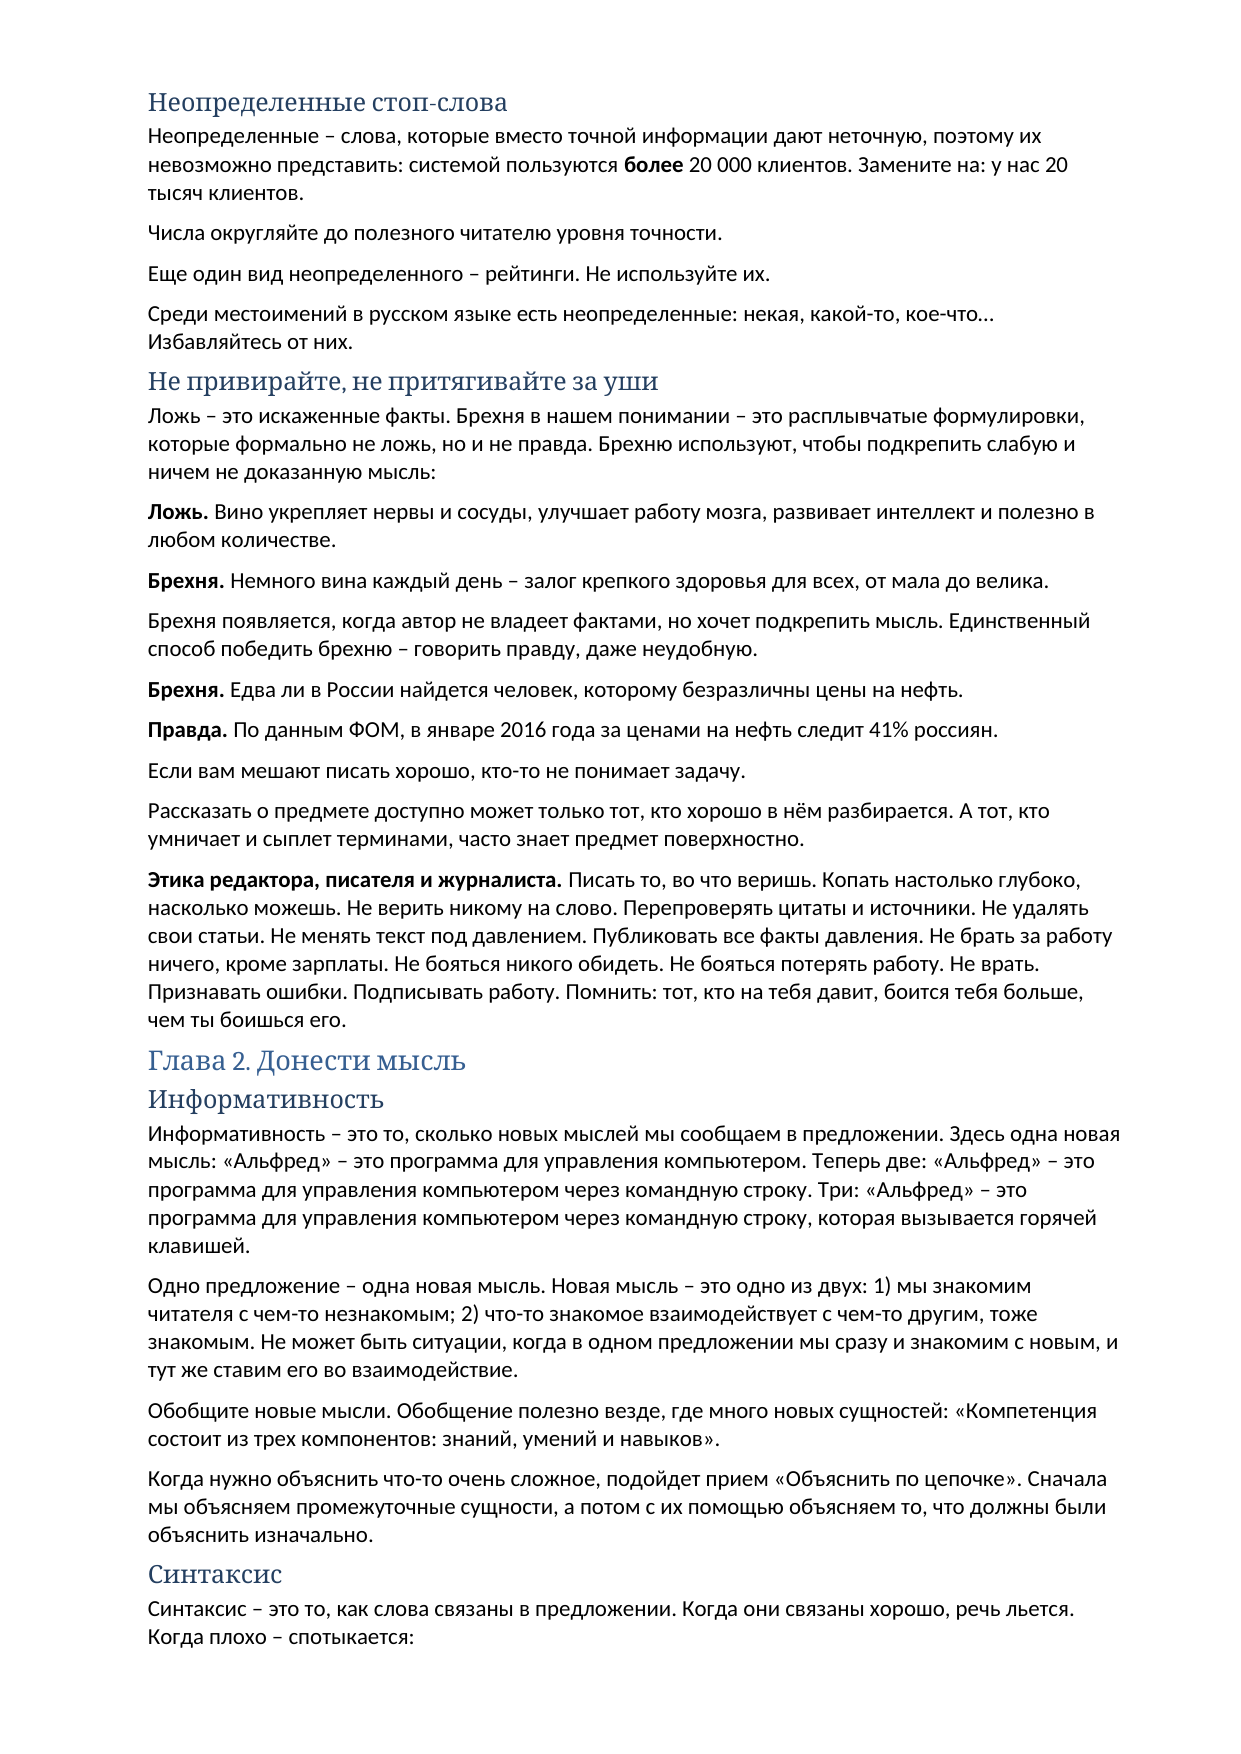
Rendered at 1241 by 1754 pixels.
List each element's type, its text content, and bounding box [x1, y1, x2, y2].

subtitle Синтаксис [148, 1561, 1122, 1590]
subtitle Глава 2. Донести мысль [148, 1046, 1122, 1077]
text Когда нужно объяснить что-то очень сложное, подойдет прием «Объяснить по цепочке». Сначала мы объясняем промежуточные сущности, а потом с их помощью объясняем то, что должны были объяснить изначально. [148, 1464, 1122, 1548]
text Среди местоимений в русском языке есть неопределенные: некая, какой-то, кое-что… Избавляйтесь от них. [148, 299, 1122, 355]
text Ложь. Вино укрепляет нервы и сосуды, улучшает работу мозга, развивает интеллект и полезно в любом количестве. [148, 497, 1122, 553]
text Еще один вид неопределенного – рейтинги. Не используйте их. [148, 259, 1122, 287]
text Рассказать о предмете доступно может только тот, кто хорошо в нём разбирается. А тот, кто умничает и сыплет терминами, часто знает предмет поверхностно. [148, 797, 1122, 853]
text Числа округляйте до полезного читателю уровня точности. [148, 218, 1122, 246]
subtitle Не привирайте, не притягивайте за уши [148, 368, 1122, 397]
text Правда. По данным ФОМ, в январе 2016 года за ценами на нефть следит 41% россиян. [148, 716, 1122, 743]
text Этика редактора, писателя и журналиста. Писать то, во что веришь. Копать настолько глубоко, насколько можешь. Не верить никому на слово. Перепроверять цитаты и источники. Не удалять свои статьи. Не менять текст под давлением. Публиковать все факты давления. Не брать за работу ничего, кроме зарплаты. Не бояться никого обидеть. Не бояться потерять работу. Не врать. Признавать ошибки. Подписывать работу. Помнить: тот, кто на тебя давит, боится тебя больше, чем ты боишься его. [148, 865, 1122, 1033]
text Обобщите новые мысли. Обобщение полезно везде, где много новых сущностей: «Компетенция состоит из трех компонентов: знаний, умений и навыков». [148, 1396, 1122, 1452]
subtitle Неопределенные стоп-слова [148, 89, 1122, 117]
text Брехня. Едва ли в России найдется человек, которому безразличны цены на нефть. [148, 675, 1122, 703]
subtitle Информативность [148, 1086, 1122, 1114]
text Ложь – это искаженные факты. Брехня в нашем понимании – это расплывчатые формулировки, которые формально не ложь, но и не правда. Брехню используют, чтобы подкрепить слабую и ничем не доказанную мысль: [148, 401, 1122, 485]
text Одно предложение – одна новая мысль. Новая мысль – это одно из двух: 1) мы знакомим читателя с чем-то незнакомым; 2) что-то знакомое взаимодействует с чем-то другим, тоже знакомым. Не может быть ситуации, когда в одном предложении мы сразу и знакомим с новым, и тут же ставим его во взаимодействие. [148, 1271, 1122, 1383]
text Синтаксис – это то, как слова связаны в предложении. Когда они связаны хорошо, речь льется. Когда плохо – спотыкается: [148, 1594, 1122, 1650]
text Информативность – это то, сколько новых мыслей мы сообщаем в предложении. Здесь одна новая мысль: «Альфред» – это программа для управления компьютером. Теперь две: «Альфред» – это программа для управления компьютером через командную строку. Три: «Альфред» – это программа для управления компьютером через командную строку, которая вызывается горячей клавишей. [148, 1119, 1122, 1259]
text Брехня появляется, когда автор не владеет фактами, но хочет подкрепить мысль. Единственный способ победить брехню – говорить правду, даже неудобную. [148, 606, 1122, 662]
text Если вам мешают писать хорошо, кто-то не понимает задачу. [148, 756, 1122, 784]
text Брехня. Немного вина каждый день – залог крепкого здоровья для всех, от мала до велика. [148, 566, 1122, 594]
text Неопределенные – слова, которые вместо точной информации дают неточную, поэтому их невозможно представить: системой пользуются более 20 000 клиентов. Замените на: у нас 20 тысяч клиентов. [148, 122, 1122, 206]
